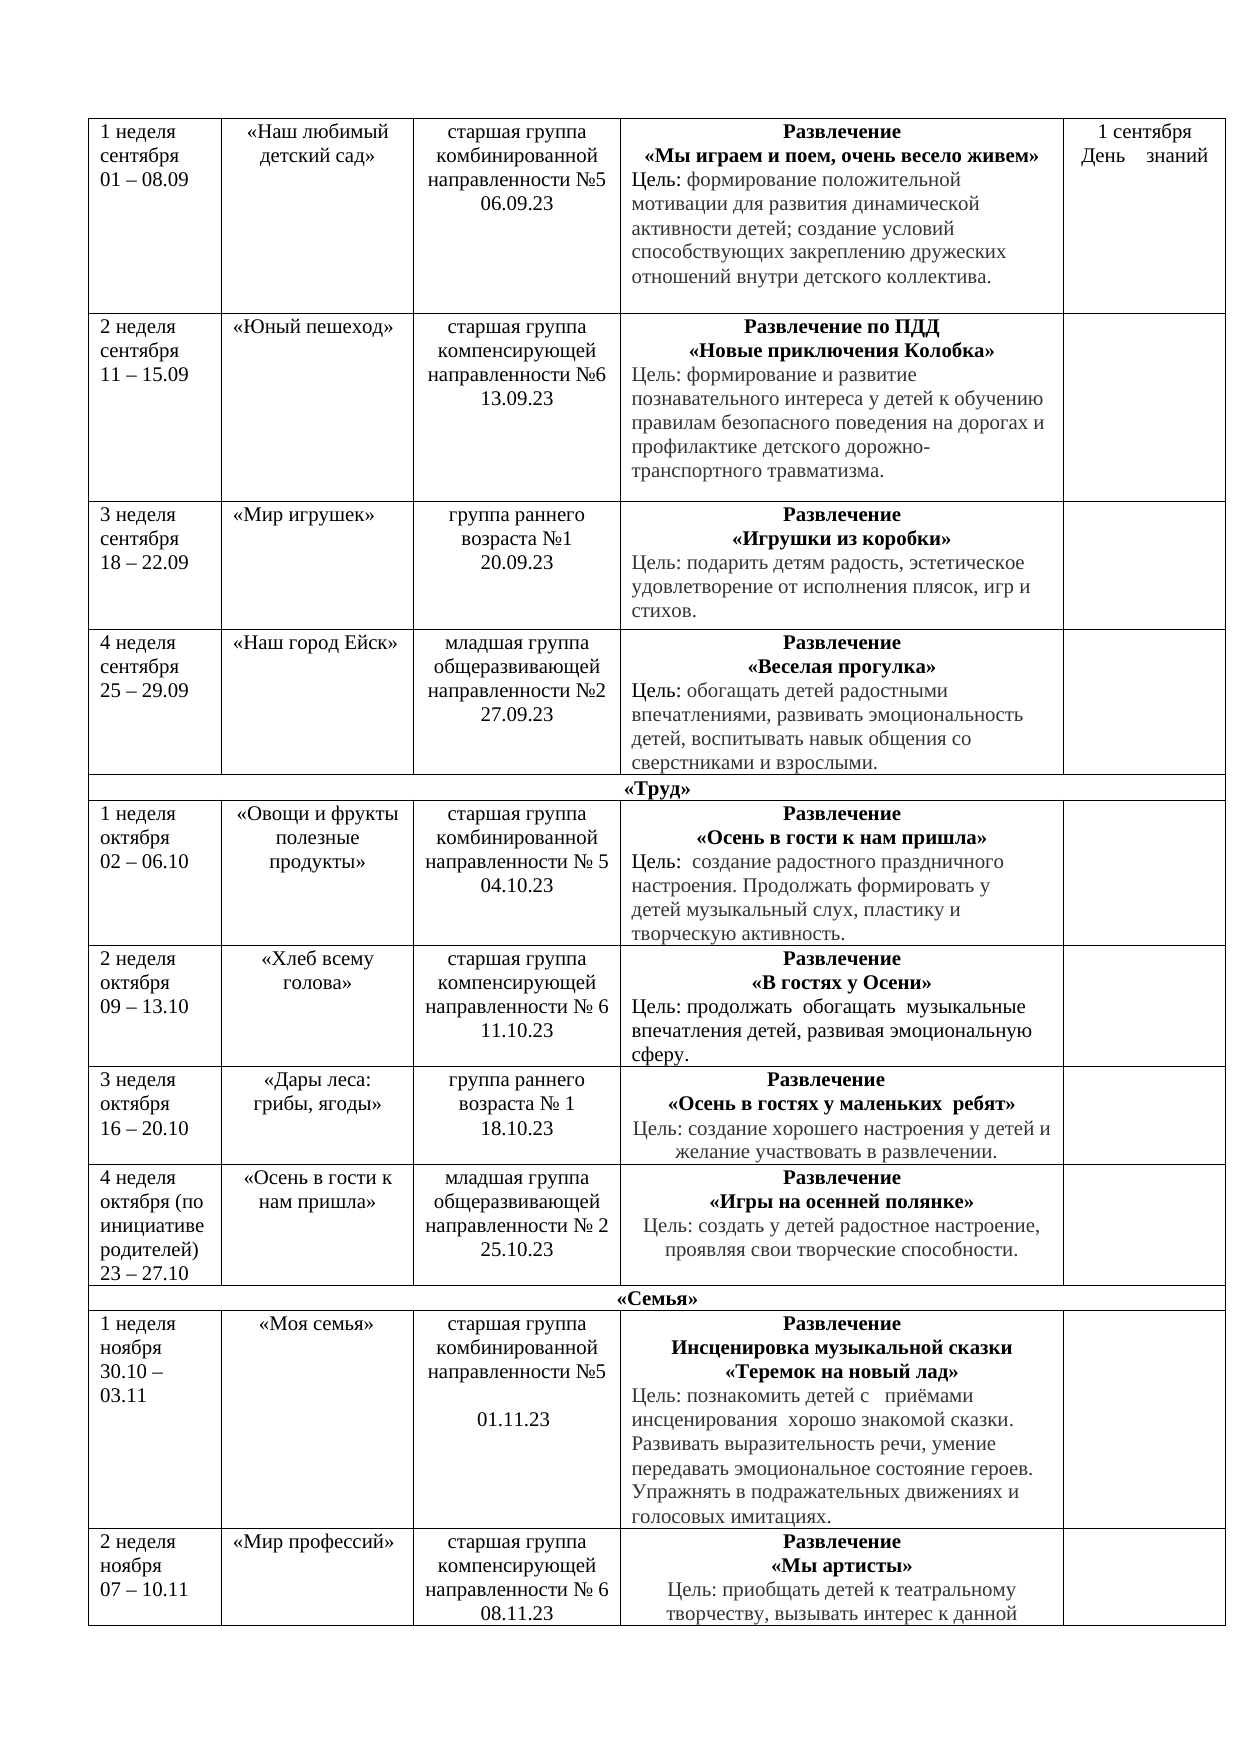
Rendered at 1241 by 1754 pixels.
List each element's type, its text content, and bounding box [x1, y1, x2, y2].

table_cell 3 неделя октября 16 – 20.10 [89, 1067, 221, 1163]
table_cell «Моя семья» [222, 1311, 413, 1528]
table_cell 1 неделя ноября 30.10 – 03.11 [89, 1311, 221, 1528]
table_cell Развлечение «Мы играем и поем, очень весело живем» Цель: формирование положительной мотивации для развития динамической активности детей; создание условий способствующих закреплению дружеских отношений внутри детского коллектива. [621, 119, 1063, 313]
table_cell [1064, 1529, 1225, 1625]
table_cell Развлечение «Игры на осенней полянке» Цель: создать у детей радостное настроение, проявляя свои творческие способности. [621, 1165, 1063, 1285]
table_cell «Семья» [89, 1286, 1225, 1310]
table_cell 3 неделя сентября 18 – 22.09 [89, 502, 221, 629]
table_cell «Овощи и фрукты полезные продукты» [222, 801, 413, 945]
table_cell «Мир профессий» [222, 1529, 413, 1625]
table_cell Развлечение по ПДД «Новые приключения Колобка» Цель: формирование и развитие познавательного интереса у детей к обучению правилам безопасного поведения на дорогах и профилактике детского дорожно-транспортного травматизма. [621, 314, 1063, 501]
table_cell Развлечение «Осень в гостях у маленьких ребят» Цель: создание хорошего настроения у детей и желание участвовать в развлечении. [621, 1067, 1063, 1163]
table_cell старшая группа комбинированной направленности №5 06.09.23 [414, 119, 620, 313]
table_cell [1064, 1165, 1225, 1285]
table_cell «Юный пешеход» [222, 314, 413, 501]
table_cell Развлечение «В гостях у Осени» Цель: продолжать обогащать музыкальные впечатления детей, развивая эмоциональную сферу. [621, 946, 1063, 1066]
table_cell [1064, 801, 1225, 945]
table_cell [414, 1529, 620, 1625]
table_cell «Наш любимый детский сад» [222, 119, 413, 313]
table_cell Развлечение Инсценировка музыкальной сказки «Теремок на новый лад» Цель: познакомить детей с приёмами инсценирования хорошо знакомой сказки. Развивать выразительность речи, умение передавать эмоциональное состояние героев. Упражнять в подражательных движениях и голосовых имитациях. [621, 1311, 1063, 1528]
table_cell группа раннего возраста № 1 18.10.23 [414, 1067, 620, 1163]
table_cell «Хлеб всему голова» [222, 946, 413, 1066]
table_cell [1064, 630, 1225, 774]
table_cell «Наш город Ейск» [222, 630, 413, 774]
table_cell 4 неделя октября (по инициативе родителей) 23 – 27.10 [89, 1165, 221, 1285]
table_cell Развлечение «Игрушки из коробки» Цель: подарить детям радость, эстетическое удовлетворение от исполнения плясок, игр и стихов. [621, 502, 1063, 629]
table_cell [1064, 1067, 1225, 1163]
table_cell старшая группа компенсирующей направленности № 6 11.10.23 [414, 946, 620, 1066]
table_cell [1064, 502, 1225, 629]
table_cell «Осень в гости к нам пришла» [222, 1165, 413, 1285]
table_cell Развлечение «Осень в гости к нам пришла» Цель: создание радостного праздничного настроения. Продолжать формировать у детей музыкальный слух, пластику и творческую активность. [621, 801, 1063, 945]
table_cell 1 неделя сентября 01 – 08.09 [89, 119, 221, 313]
table_cell группа раннего возраста №1 20.09.23 [414, 502, 620, 629]
table_cell 4 неделя сентября 25 – 29.09 [89, 630, 221, 774]
table_cell 2 неделя октября 09 – 13.10 [89, 946, 221, 1066]
table_cell «Труд» [89, 775, 1225, 799]
table_cell [1064, 1311, 1225, 1528]
table_cell [1064, 314, 1225, 501]
table_cell младшая группа общеразвивающей направленности № 2 25.10.23 [414, 1165, 620, 1285]
table_cell «Мир игрушек» [222, 502, 413, 629]
table_cell «Дары леса: грибы, ягоды» [222, 1067, 413, 1163]
table_cell старшая группа компенсирующей направленности №6 13.09.23 [414, 314, 620, 501]
table_cell [1064, 946, 1225, 1066]
table_cell старшая группа комбинированной направленности №5 01.11.23 [414, 1311, 620, 1528]
table_cell 1 сентября День знаний [1064, 119, 1225, 313]
table_cell Развлечение «Веселая прогулка» Цель: обогащать детей радостными впечатлениями, развивать эмоциональность детей, воспитывать навык общения со сверстниками и взрослыми. [621, 630, 1063, 774]
table_cell 1 неделя октября 02 – 06.10 [89, 801, 221, 945]
table_cell старшая группа комбинированной направленности № 5 04.10.23 [414, 801, 620, 945]
table_cell 2 неделя сентября 11 – 15.09 [89, 314, 221, 501]
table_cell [89, 1529, 221, 1625]
table_cell младшая группа общеразвивающей направленности №2 27.09.23 [414, 630, 620, 774]
